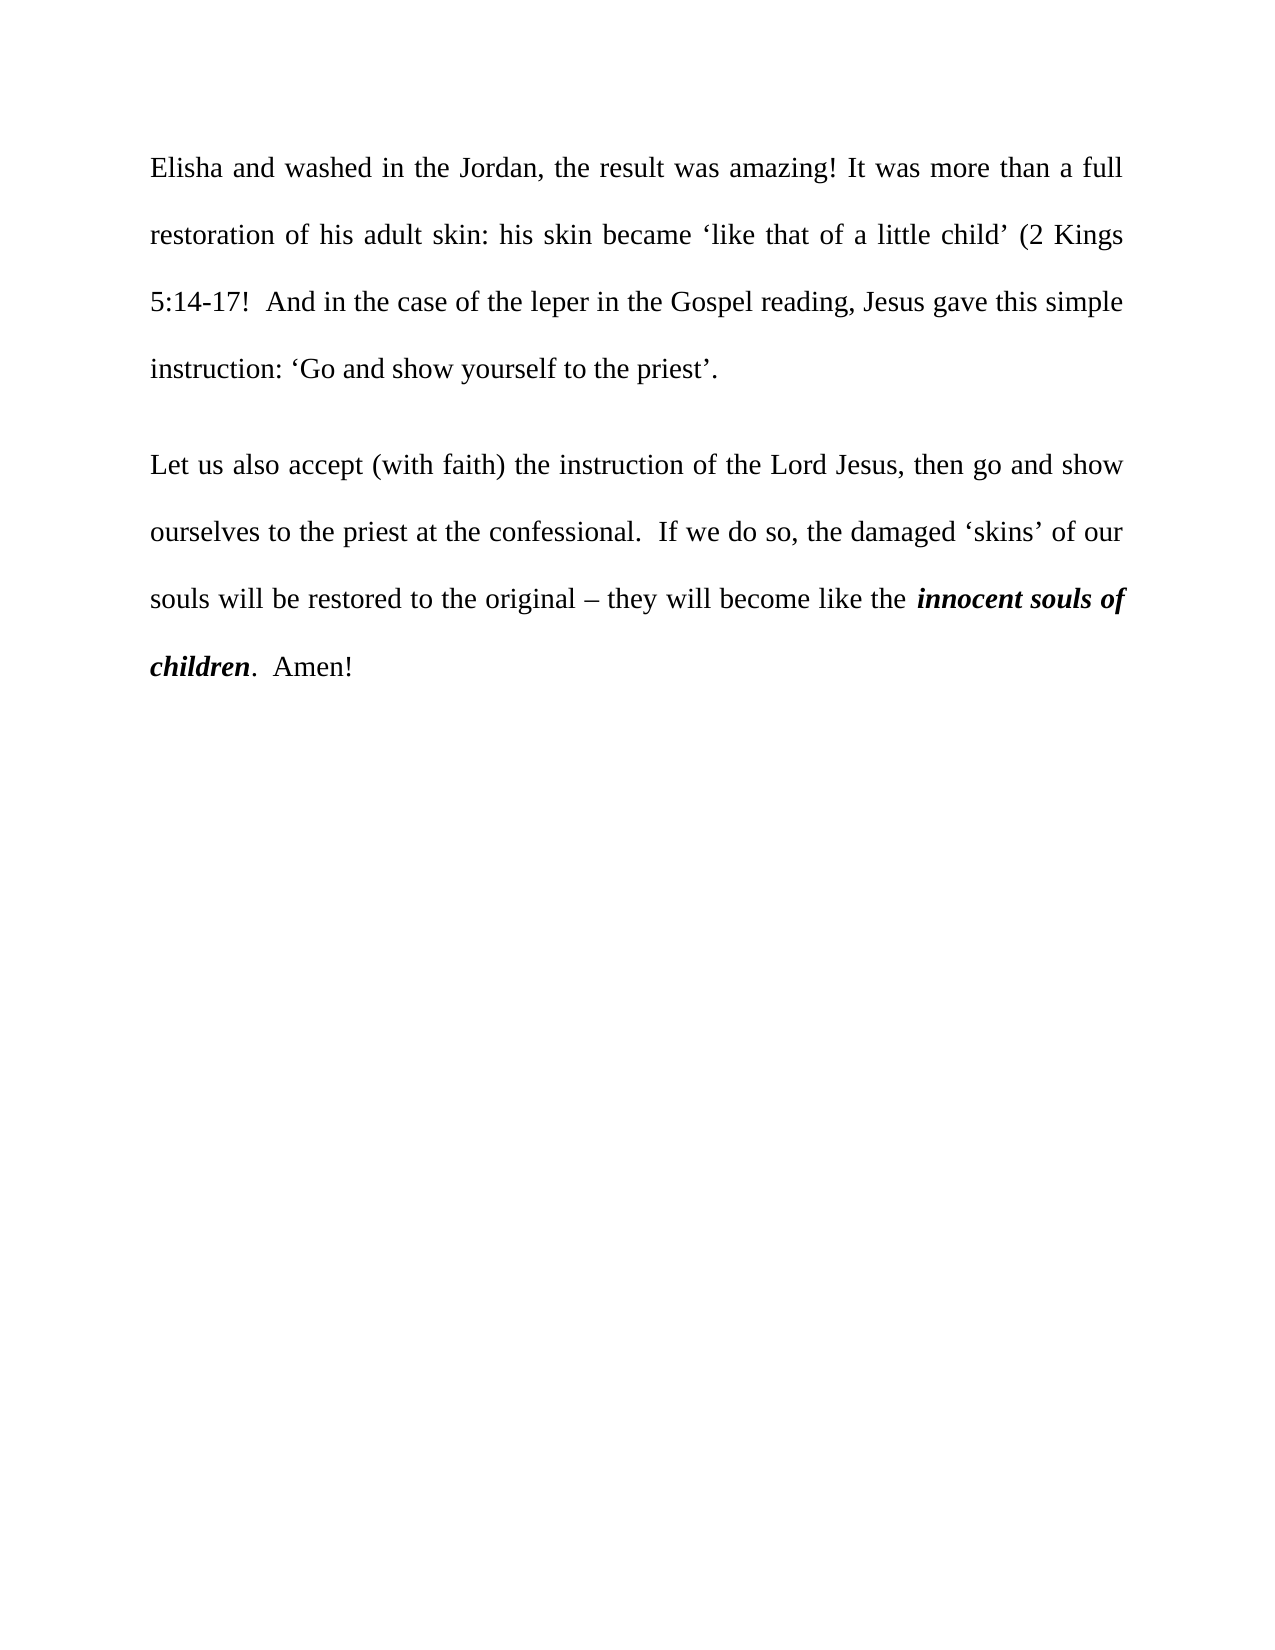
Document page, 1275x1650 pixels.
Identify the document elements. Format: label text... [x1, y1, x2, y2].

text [150, 150, 1125, 385]
text Let us also accept (with faith) the instruction of the Lord Jesus, then go and show ourselves to the priest at the confessional. If we do so, the damaged ‘skins’ of our souls will be restored to the original – they will become like the innocent souls of children. Amen! [150, 447, 1125, 682]
